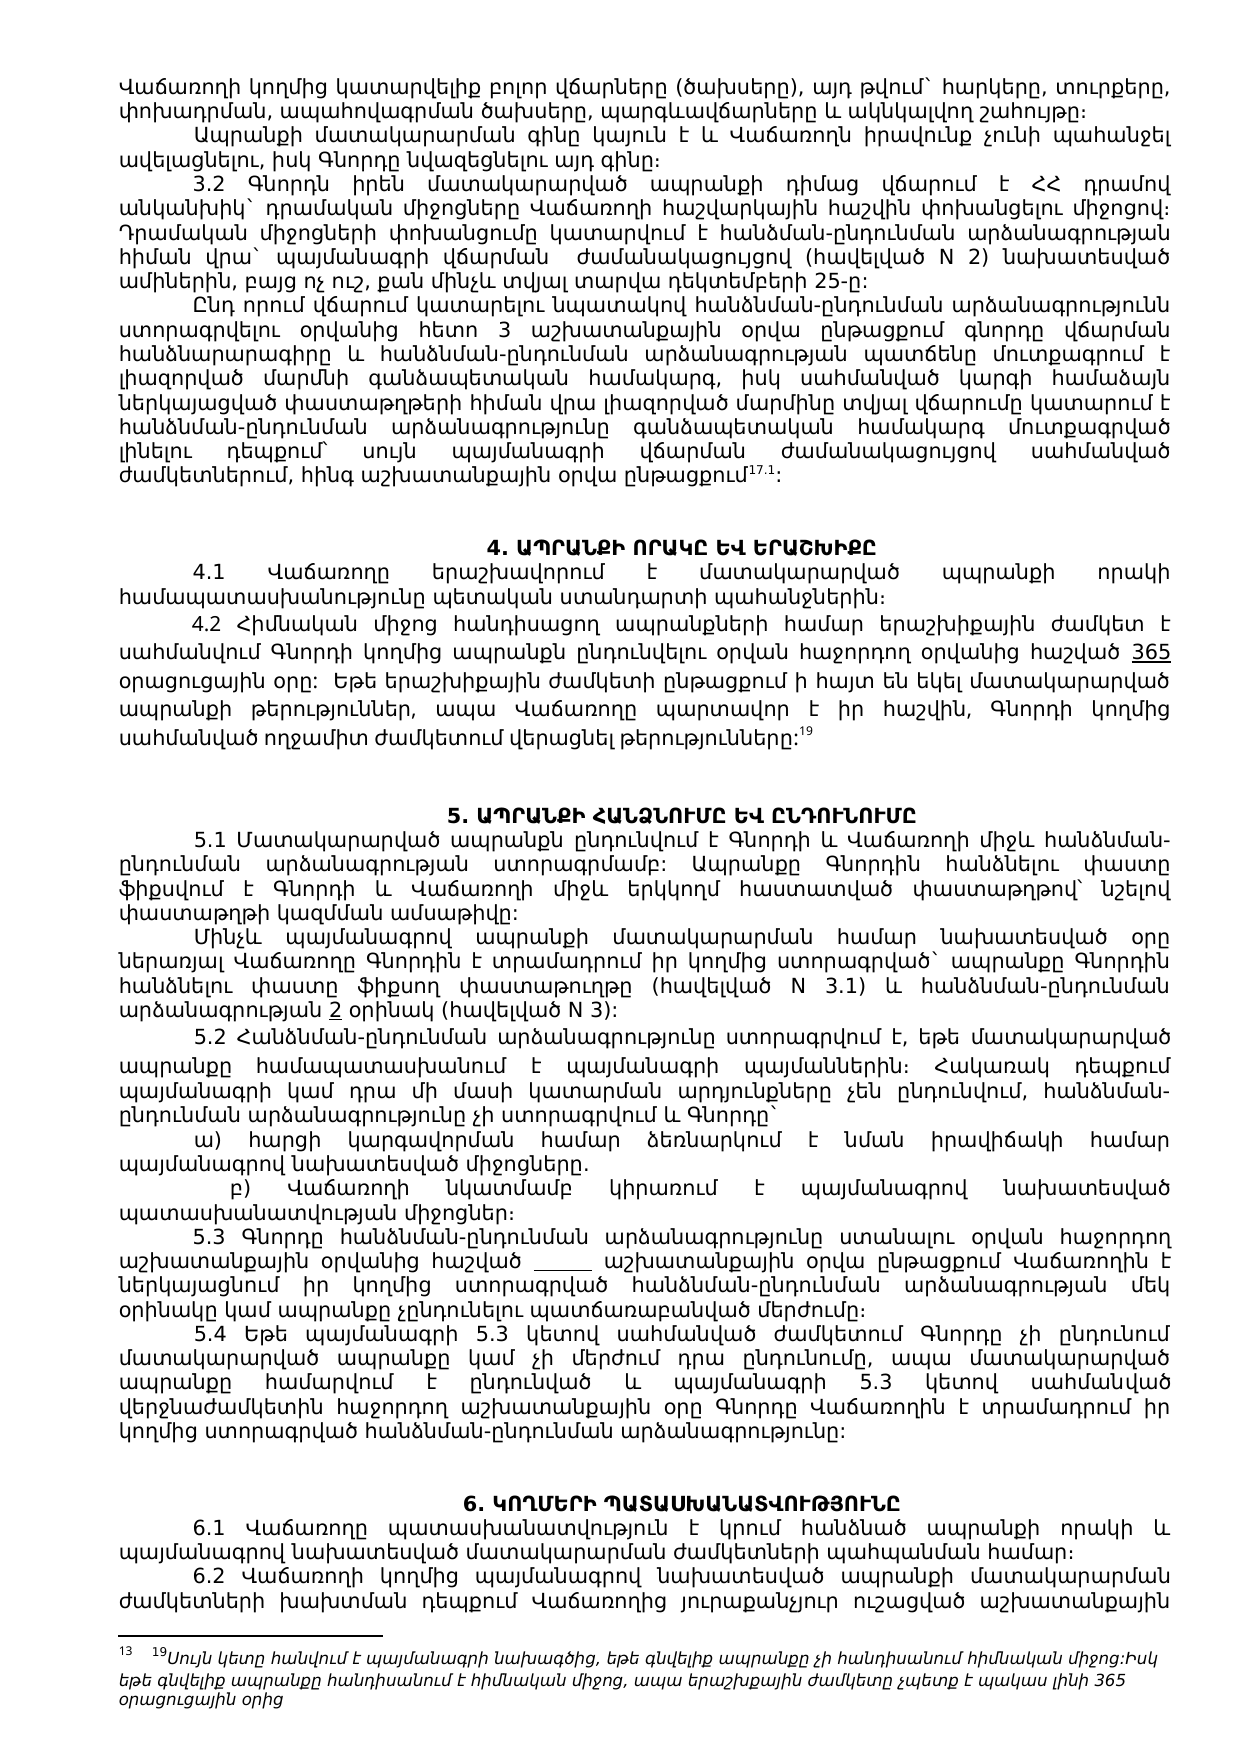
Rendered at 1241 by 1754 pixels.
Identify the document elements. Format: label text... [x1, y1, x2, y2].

text Ընդ որում վճարում կատարելու նպատակով հանձնման-ընդունման արձանագրությունն ստորագրվելու օրվանից հետո 3 աշխատանքային օրվա ընթացքում գնորդը վճարման հանձնարարագիրը և հանձնման-ընդունման արձանագրության պատճենը մուտքագրում է լիազորված մարմնի գանձապետական համակարգ, իսկ սահմանված կարգի համաձայն ներկայացված փաստաթղթերի հիման վրա լիազորված մարմինը տվյալ վճարումը կատարում է հանձնման-ընդունման արձանագրությունը գանձապետական համակարգ մուտքագրված լինելու դեպքում՝ սույն պայմանագրի վճարման ժամանակացույցով սահմանված ժամկետներում, հինգ աշխատանքային օրվա ընթացքում17.1: [118, 293, 1171, 488]
text 4. ԱՊՐԱՆՔԻ ՈՐԱԿԸ ԵՎ ԵՐԱՇԽԻՔԸ [118, 536, 1171, 560]
text 5. ԱՊՐԱՆՔԻ ՀԱՆՁՆՈՒՄԸ ԵՎ ԸՆԴՈՒՆՈՒՄԸ [118, 804, 1171, 828]
text 5.4 Եթե պայմանագրի 5.3 կետով սահմանված ժամկետում Գնորդը չի ընդունում մատակարարված ապրանքը կամ չի մերժում դրա ընդունումը, ապա մատակարարված ապրանքը համարվում է ընդունված և պայմանագրի 5.3 կետով սահմանված վերջնաժամկետին հաջորդող աշխատանքային օրը Գնորդը Վաճառողին է տրամադրում իր կողմից ստորագրված հանձնման-ընդունման արձանագրությունը: [118, 1322, 1171, 1443]
text 5.3 Գնորդը հանձնման-ընդունման արձանագրությունը ստանալու օրվան հաջորդող աշխատանքային օրվանից հաշված աշխատանքային օրվա ընթացքում Վաճառողին է ներկայացնում իր կողմից ստորագրված հանձնման-ընդունման արձանագրության մեկ օրինակը կամ ապրանքը չընդունելու պատճառաբանված մերժումը։ [118, 1225, 1171, 1322]
text Մինչև պայմանագրով ապրանքի մատակարարման համար նախատեսված օրը ներառյալ Վաճառողը Գնորդին է տրամադրում իր կողմից ստորագրված` ապրանքը Գնորդին հանձնելու փաստը ֆիքսող փաստաթուղթը (հավելված N 3.1) և հանձնման-ընդունման արձանագրության 2 օրինակ (հավելված N 3): [118, 925, 1171, 1022]
text Ապրանքի մատակարարման գինը կայուն է և Վաճառողն իրավունք չունի պահանջել ավելացնելու, իսկ Գնորդը նվազեցնելու այդ գինը։ [118, 123, 1171, 172]
text 5.1 Մատակարարված ապրանքն ընդունվում է Գնորդի և Վաճառողի միջև հանձնման-ընդունման արձանագրության ստորագրմամբ: Ապրանքը Գնորդին հանձնելու փաստը ֆիքսվում է Գնորդի և Վաճառողի միջև երկկողմ հաստատված փաստաթղթով՝ նշելով փաստաթղթի կազմման ամսաթիվը: [118, 828, 1171, 925]
text ա) հարցի կարգավորման համար ձեռնարկում է նման իրավիճակի համար պայմանագրով նախատեսված միջոցները. [118, 1128, 1171, 1176]
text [118, 1564, 1171, 1613]
text 4.1 Վաճառողը երաշխավորում է մատակարարված պպրանքի որակի համապատասխանությունը պետական ստանդարտի պահանջներին։ [118, 560, 1171, 609]
text 5.2 Հանձնման-ընդունման արձանագրությունը ստորագրվում է, եթե մատակարարված ապրանքը համապատասխանում է պայմանագրի պայմաններին։ Հակառակ դեպքում պայմանագրի կամ դրա մի մասի կատարման արդյունքները չեն ընդունվում, հանձնման-ընդունման արձանագրությունը չի ստորագրվում և Գնորդը` [118, 1022, 1171, 1128]
text 3.2 Գնորդն իրեն մատակարարված ապրանքի դիմաց վճարում է ՀՀ դրամով անկանխիկ` դրամական միջոցները Վաճառողի հաշվարկային հաշվին փոխանցելու միջոցով։ Դրամական միջոցների փոխանցումը կատարվում է հանձման-ընդունման արձանագրության հիման վրա` պայմանագրի վճարման ժամանակացույցով (հավելված N 2) նախատեսված ամիներին, բայց ոչ ուշ, քան մինչև տվյալ տարվա դեկտեմբերի 25-ը: [118, 172, 1171, 293]
text 6.1 Վաճառողը պատասխանատվություն է կրում հանձնած ապրանքի որակի և պայմանագրով նախատեսված մատակարարման ժամկետների պահպանման համար։ [118, 1516, 1171, 1564]
text բ) Վաճառողի նկատմամբ կիրառում է պայմանագրով նախատեսված պատասխանատվության միջոցներ։ [118, 1176, 1171, 1225]
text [118, 75, 1171, 123]
text 4.2 Հիմնական միջոց հանդիսացող ապրանքների համար երաշխիքային ժամկետ է սահմանվում Գնորդի կողմից ապրանքն ընդունվելու օրվան հաջորդող օրվանից հաշված 365 օրացուցային օրը: Եթե երաշխիքային ժամկետի ընթացքում ի հայտ են եկել մատակարարված ապրանքի թերություններ, ապա Վաճառողը պարտավոր է իր հաշվին, Գնորդի կողմից սահմանված ողջամիտ ժամկետում վերացնել թերությունները:1931 [118, 609, 1171, 751]
text 6. ԿՈՂՄԵՐԻ ՊԱՏԱՍԽԱՆԱՏՎՈՒԹՅՈՒՆԸ [118, 1492, 1171, 1516]
